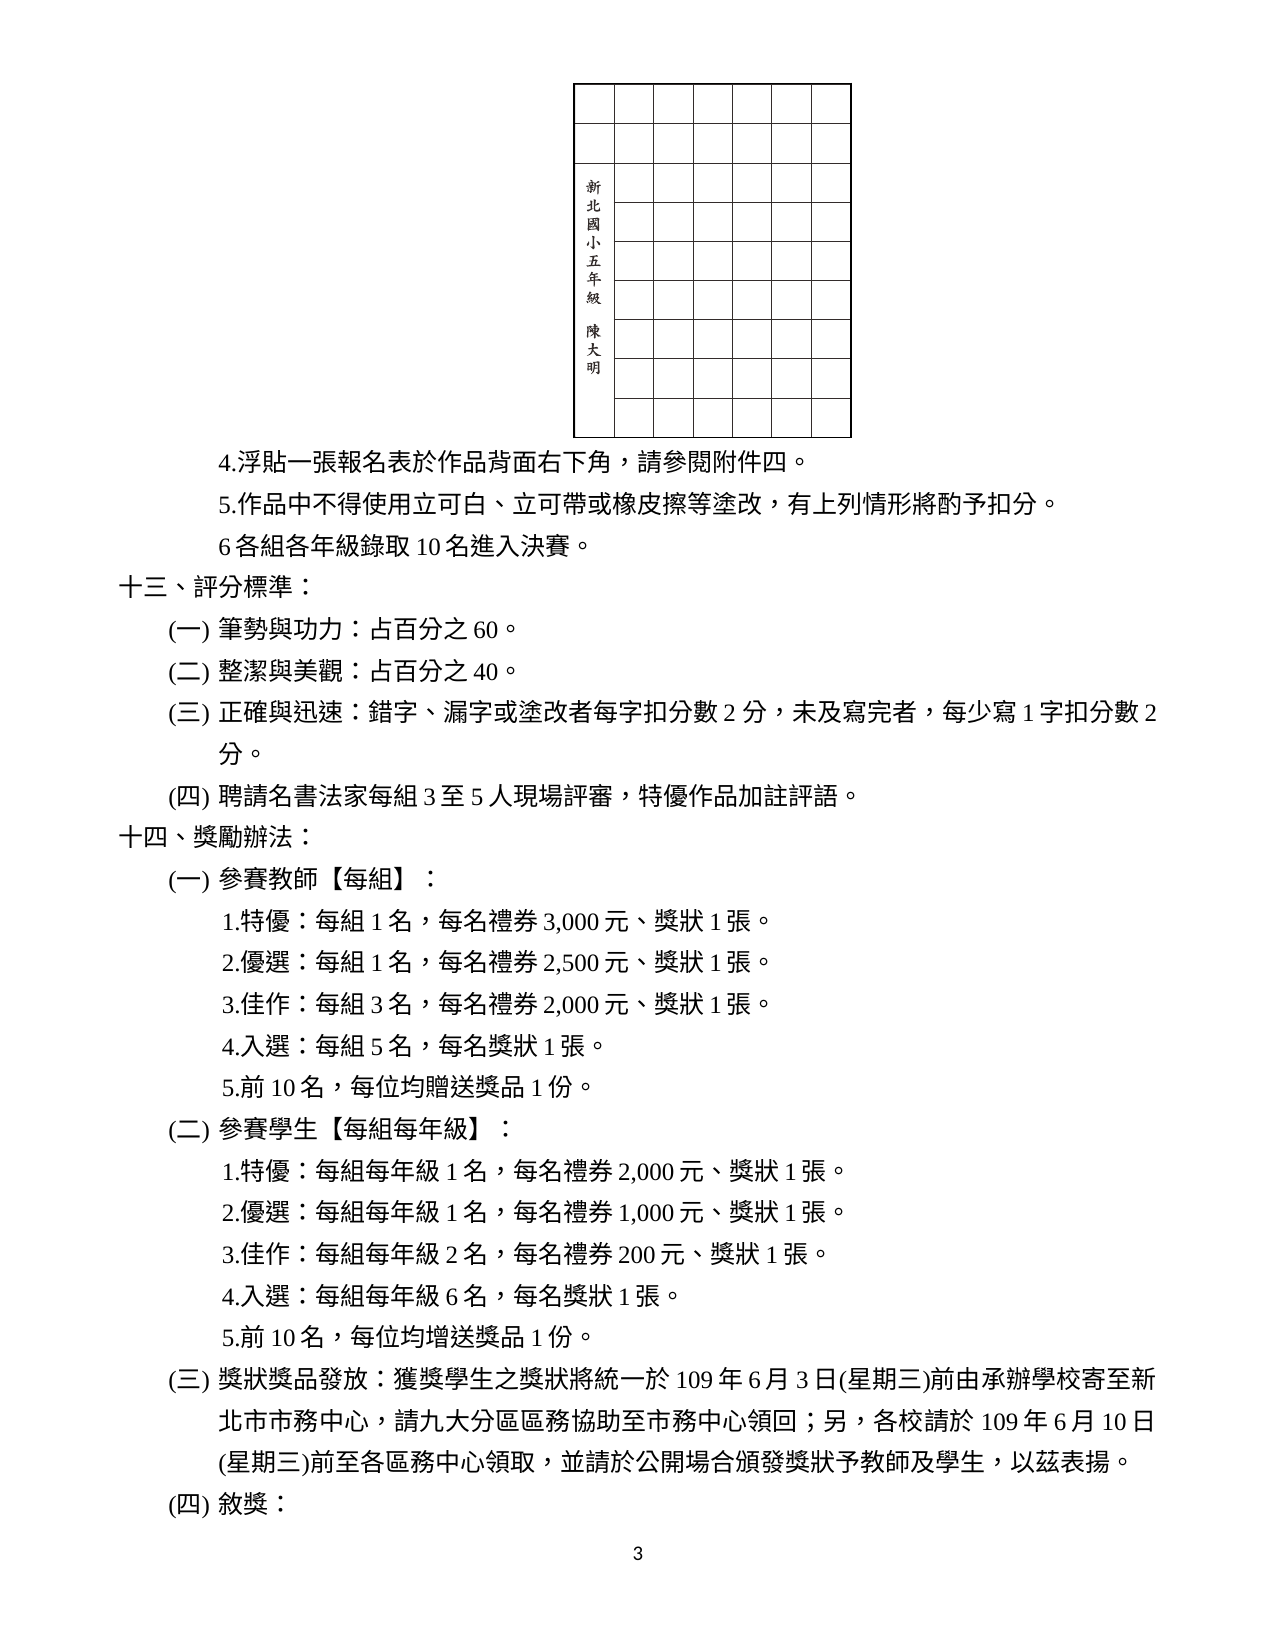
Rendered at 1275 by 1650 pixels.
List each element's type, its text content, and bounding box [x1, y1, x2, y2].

list 佳作：每組每年級2名，每名禮券200元、獎狀1張。 [222, 1230, 1157, 1272]
list 正確與迅速：錯字、漏字或塗改者每字扣分數2 分，未及寫完者，每少寫1字扣分數2 分。 [168, 688, 1157, 772]
list 入選：每組5名，每名獎狀1張。 [222, 1022, 1157, 1063]
list 整潔與美觀：占百分之40。 [168, 647, 1157, 688]
list 特優：每組每年級1名，每名禮券2,000元、獎狀1張。 [222, 1147, 1157, 1188]
list 參賽學生【每組每年級】： [168, 1105, 1157, 1147]
list 聘請名書法家每組3至5人現場評審，特優作品加註評語。 [168, 772, 1157, 813]
list 評分標準： [118, 563, 1157, 605]
list 入選：每組每年級6名，每名獎狀1張。 [222, 1272, 1157, 1313]
text 4.浮貼一張報名表於作品背面右下角，請參閱附件四。 [118, 438, 1157, 480]
list 參賽教師【每組】： [168, 855, 1157, 897]
list 優選：每組每年級1名，每名禮券1,000元、獎狀1張。 [222, 1188, 1157, 1230]
text 6各組各年級錄取10名進入決賽。 [118, 522, 1157, 563]
list 筆勢與功力：占百分之60。 [168, 605, 1157, 647]
list 獎狀獎品發放：獲獎學生之獎狀將統一於109年6月3日(星期三)前由承辦學校寄至新北市市務中心，請九大分區區務協助至市務中心領回；另，各校請於109年6月10日(星期三)前至各區務中心領取，並請於公開場合頒發獎狀予教師及學生，以茲表揚。 [168, 1355, 1157, 1480]
list 前10名，每位均增送獎品1份。 [222, 1313, 1157, 1355]
list 佳作：每組3名，每名禮券2,000元、獎狀1張。 [222, 980, 1157, 1022]
list 優選：每組1名，每名禮券2,500元、獎狀1張。 [222, 938, 1157, 980]
list 特優：每組1名，每名禮券3,000元、獎狀1張。 [222, 897, 1157, 938]
list 獎勵辦法： [118, 813, 1157, 855]
text 5.作品中不得使用立可白、立可帶或橡皮擦等塗改，有上列情形將酌予扣分。 [118, 480, 1157, 522]
list 前10名，每位均贈送獎品1份。 [222, 1063, 1157, 1105]
list 敘獎： [168, 1480, 1157, 1522]
